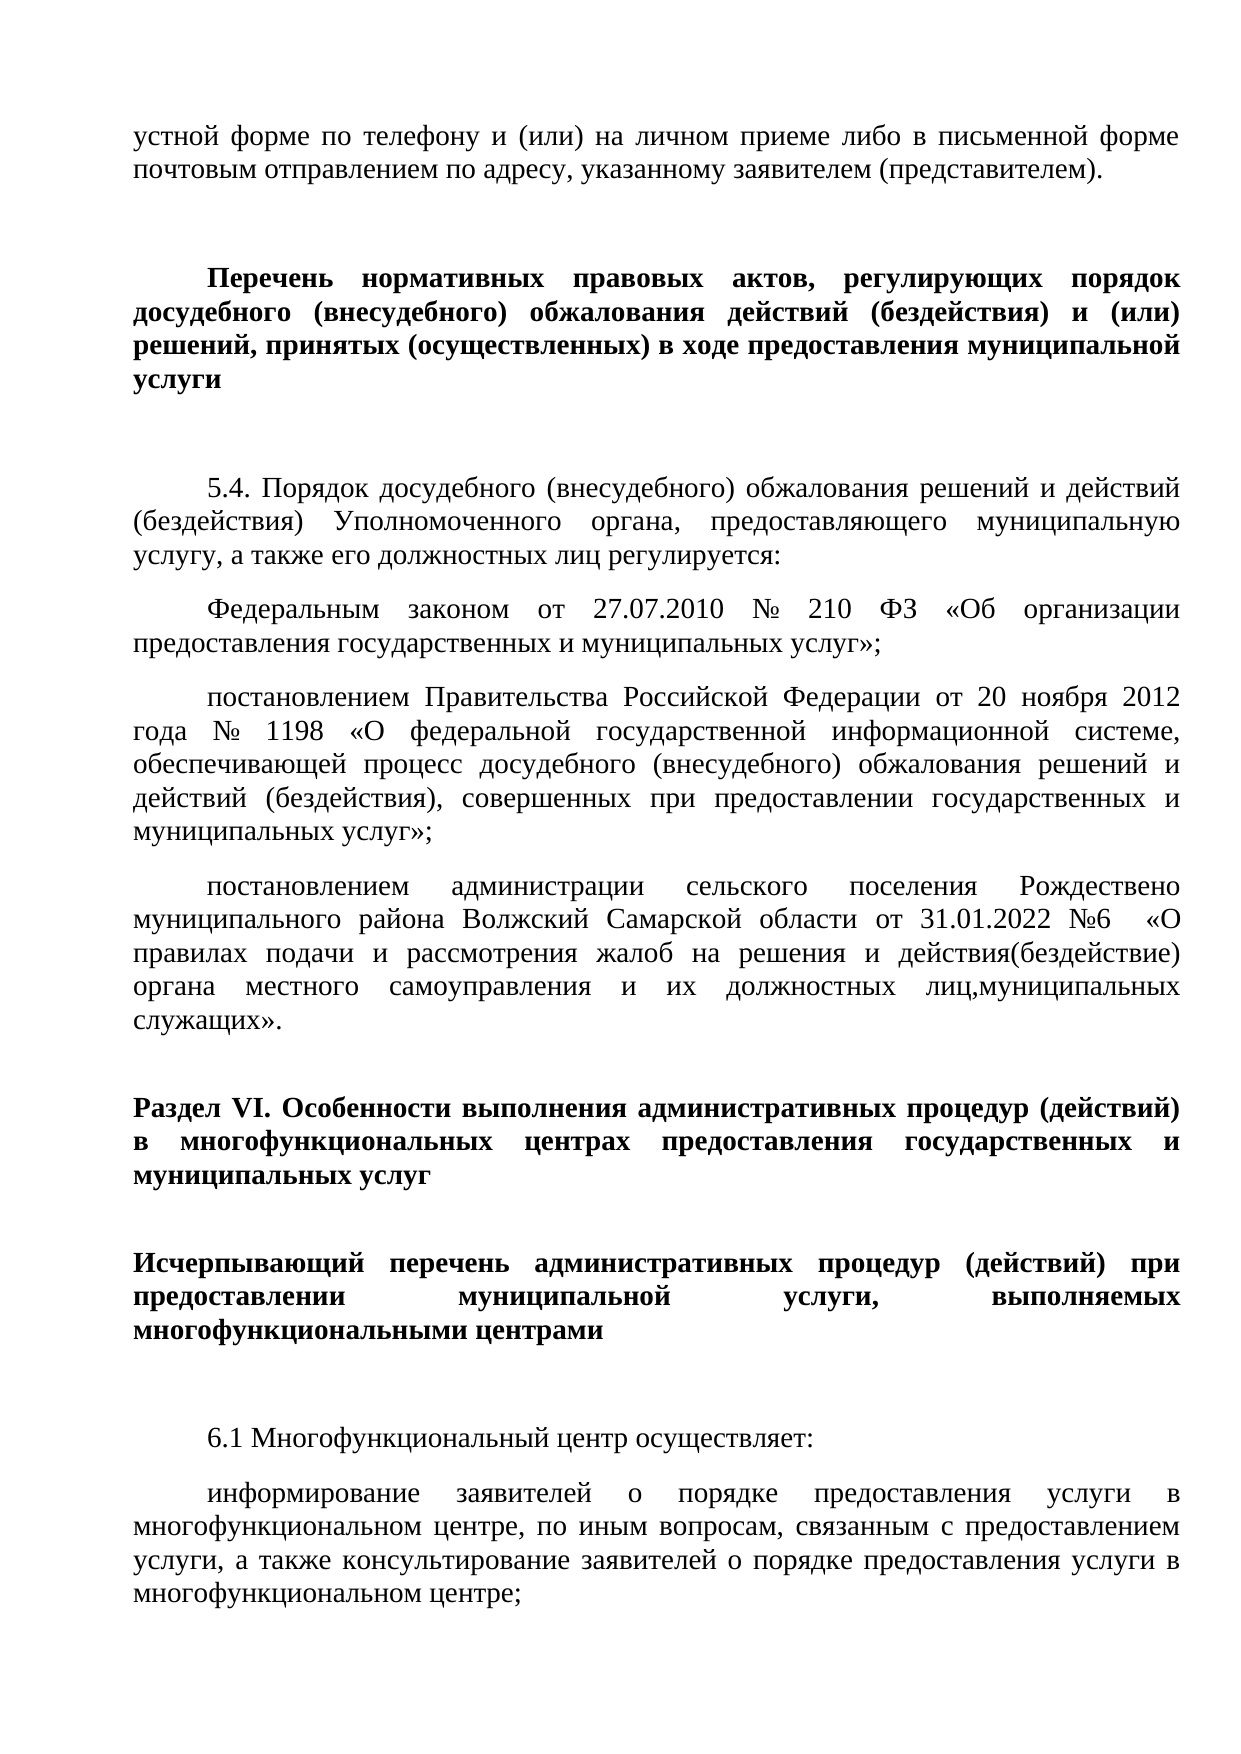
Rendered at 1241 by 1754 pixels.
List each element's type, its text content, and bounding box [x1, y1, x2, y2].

text Исчерпывающий перечень административных процедур (действий) при предоставлении муниципальной услуги, выполняемых многофункциональными центрами [133, 1245, 1181, 1345]
text информирование заявителей о порядке предоставления услуги в многофункциональном центре, по иным вопросам, связанным с предоставлением услуги, а также консультирование заявителей о порядке предоставления услуги в многофункциональном центре; [133, 1475, 1181, 1609]
text 5.4. Порядок досудебного (внесудебного) обжалования решений и действий (бездействия) Уполномоченного органа, предоставляющего муниципальную услугу, а также его должностных лиц регулируется: [133, 470, 1181, 570]
text 6.1 Многофункциональный центр осуществляет: [133, 1421, 1181, 1454]
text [133, 118, 1181, 185]
text постановлением администрации сельского поселения Рождествено муниципального района Волжский Самарской области от 31.01.2022 №6 «О правилах подачи и рассмотрения жалоб на решения и действия(бездействие) органа местного самоуправления и их должностных лиц,муниципальных служащих». [133, 868, 1181, 1035]
text Перечень нормативных правовых актов, регулирующих порядок досудебного (внесудебного) обжалования действий (бездействия) и (или) решений, принятых (осуществленных) в ходе предоставления муниципальной услуги [133, 260, 1181, 394]
text постановлением Правительства Российской Федерации от 20 ноября 2012 года № 1198 «О федеральной государственной информационной системе, обеспечивающей процесс досудебного (внесудебного) обжалования решений и действий (бездействия), совершенных при предоставлении государственных и муниципальных услуг»; [133, 679, 1181, 847]
text Раздел VI. Особенности выполнения административных процедур (действий) в многофункциональных центрах предоставления государственных и муниципальных услуг [133, 1090, 1181, 1190]
text Федеральным законом от 27.07.2010 № 210 ФЗ «Об организации предоставления государственных и муниципальных услуг»; [133, 591, 1181, 658]
